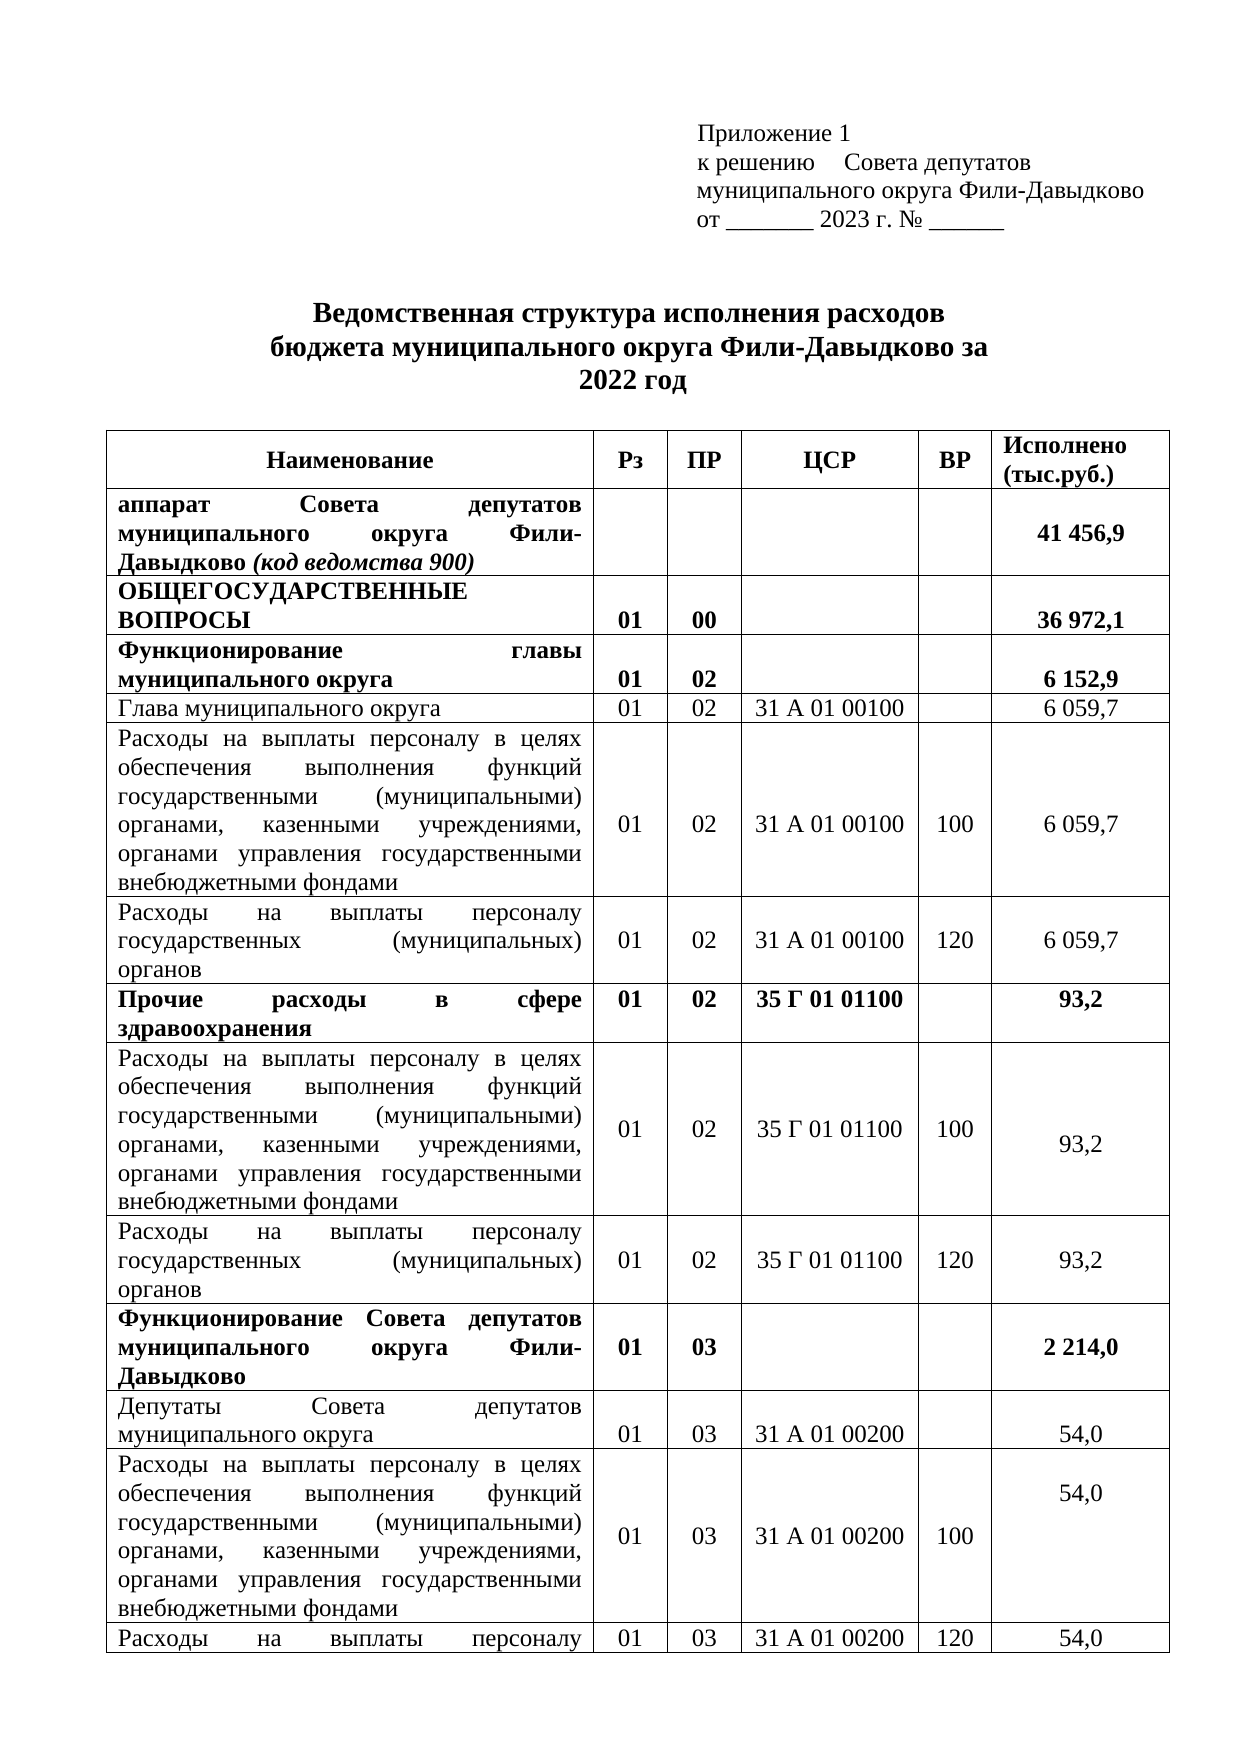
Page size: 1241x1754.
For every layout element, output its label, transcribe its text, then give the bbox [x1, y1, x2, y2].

table_cell 120 [919, 897, 991, 983]
table_cell 6 059,7 [992, 694, 1169, 722]
table_cell [919, 489, 991, 575]
table_header ПР [668, 431, 741, 488]
table_cell 01 [594, 1043, 667, 1215]
table_cell Глава муниципального округа [107, 694, 593, 722]
table_cell 6 059,7 [992, 897, 1169, 983]
table_cell [919, 1391, 991, 1448]
table_cell 93,2 [992, 1216, 1169, 1302]
table_cell Функционирование главы муниципального округа [107, 635, 593, 692]
text муниципального округа Фили-Давыдково [475, 176, 1152, 204]
table_header Рз [594, 431, 667, 488]
table_header Наименование [107, 431, 593, 488]
text к решению Совета депутатов [697, 147, 1152, 176]
text 2022 год [106, 362, 1152, 396]
table_cell 100 [919, 1043, 991, 1215]
table_cell 2 214,0 [992, 1304, 1169, 1390]
table_cell Расходы на выплаты персоналу государственных (муниципальных) органов [107, 897, 593, 983]
table_cell 02 [668, 635, 741, 692]
table_cell 01 [594, 576, 667, 634]
table_cell 01 [594, 984, 667, 1042]
table_cell аппарат Совета депутатов муниципального округа Фили-Давыдково (код ведомства 900) [107, 489, 593, 575]
table_cell 03 [668, 1623, 741, 1652]
table_cell 01 [594, 1449, 667, 1622]
table_cell 31 А 01 00200 [742, 1449, 918, 1622]
table_cell 03 [668, 1449, 741, 1622]
table_cell [919, 635, 991, 692]
table_cell 00 [668, 576, 741, 634]
table_cell [919, 984, 991, 1042]
table_cell 93,2 [992, 1043, 1169, 1215]
table_cell 54,0 [992, 1449, 1169, 1622]
table_cell [919, 694, 991, 722]
table_cell 31 А 01 00200 [742, 1391, 918, 1448]
table_cell [742, 635, 918, 692]
table_cell 02 [668, 1043, 741, 1215]
table_cell [919, 576, 991, 634]
table_cell 02 [668, 984, 741, 1042]
table_cell 36 972,1 [992, 576, 1169, 634]
table_cell 31 А 01 00100 [742, 694, 918, 722]
table_cell ОБЩЕГОСУДАРСТВЕННЫЕ ВОПРОСЫ [107, 576, 593, 634]
table_cell 01 [594, 1304, 667, 1390]
table_cell 6 059,7 [992, 723, 1169, 896]
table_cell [107, 1623, 593, 1652]
table_cell 01 [594, 1623, 667, 1652]
table_cell 100 [919, 723, 991, 896]
table_cell 31 А 01 00200 [742, 1623, 918, 1652]
table_cell 01 [594, 1391, 667, 1448]
table_cell 6 152,9 [992, 635, 1169, 692]
table_cell 01 [594, 723, 667, 896]
table_cell [742, 576, 918, 634]
table_cell 02 [668, 723, 741, 896]
table_cell 31 А 01 00100 [742, 897, 918, 983]
table_cell 100 [919, 1449, 991, 1622]
table_cell [742, 1304, 918, 1390]
table_cell 01 [594, 897, 667, 983]
table_cell 01 [594, 635, 667, 692]
table_cell 54,0 [992, 1391, 1169, 1448]
table_cell 35 Г 01 01100 [742, 1216, 918, 1302]
table_cell 120 [919, 1623, 991, 1652]
table_cell [919, 1304, 991, 1390]
table_cell Прочие расходы в сфере здравоохранения [107, 984, 593, 1042]
table_cell 02 [668, 694, 741, 722]
table_cell 01 [594, 1216, 667, 1302]
text Приложение 1 [697, 118, 1152, 147]
table_header ЦСР [742, 431, 918, 488]
table_cell 54,0 [992, 1623, 1169, 1652]
table_cell Расходы на выплаты персоналу государственных (муниципальных) органов [107, 1216, 593, 1302]
text бюджета муниципального округа Фили-Давыдково за [106, 329, 1152, 362]
table_cell 41 456,9 [992, 489, 1169, 575]
table_cell [594, 489, 667, 575]
table_cell Расходы на выплаты персоналу в целях обеспечения выполнения функций государственными (муниципальными) органами, казенными учреждениями, органами управления государственными внебюджетными фондами [107, 1449, 593, 1622]
table_cell Депутаты Совета депутатов муниципального округа [107, 1391, 593, 1448]
table_cell 02 [668, 1216, 741, 1302]
table_cell 03 [668, 1391, 741, 1448]
table_cell 02 [668, 897, 741, 983]
table_cell 01 [594, 694, 667, 722]
table_cell [742, 489, 918, 575]
table_cell 35 Г 01 01100 [742, 1043, 918, 1215]
text Ведомственная структура исполнения расходов [106, 295, 1152, 329]
table_cell 31 А 01 00100 [742, 723, 918, 896]
table_cell 120 [919, 1216, 991, 1302]
table_header Исполнено (тыс.руб.) [992, 431, 1169, 488]
table_cell 35 Г 01 01100 [742, 984, 918, 1042]
table_cell Расходы на выплаты персоналу в целях обеспечения выполнения функций государственными (муниципальными) органами, казенными учреждениями, органами управления государственными внебюджетными фондами [107, 1043, 593, 1215]
table_cell Расходы на выплаты персоналу в целях обеспечения выполнения функций государственными (муниципальными) органами, казенными учреждениями, органами управления государственными внебюджетными фондами [107, 723, 593, 896]
table_cell 93,2 [992, 984, 1169, 1042]
table_cell Функционирование Совета депутатов муниципального округа Фили-Давыдково [107, 1304, 593, 1390]
table_header ВР [919, 431, 991, 488]
text от _______ 2023 г. № ______ [549, 204, 1152, 233]
table_cell 03 [668, 1304, 741, 1390]
table_cell [668, 489, 741, 575]
